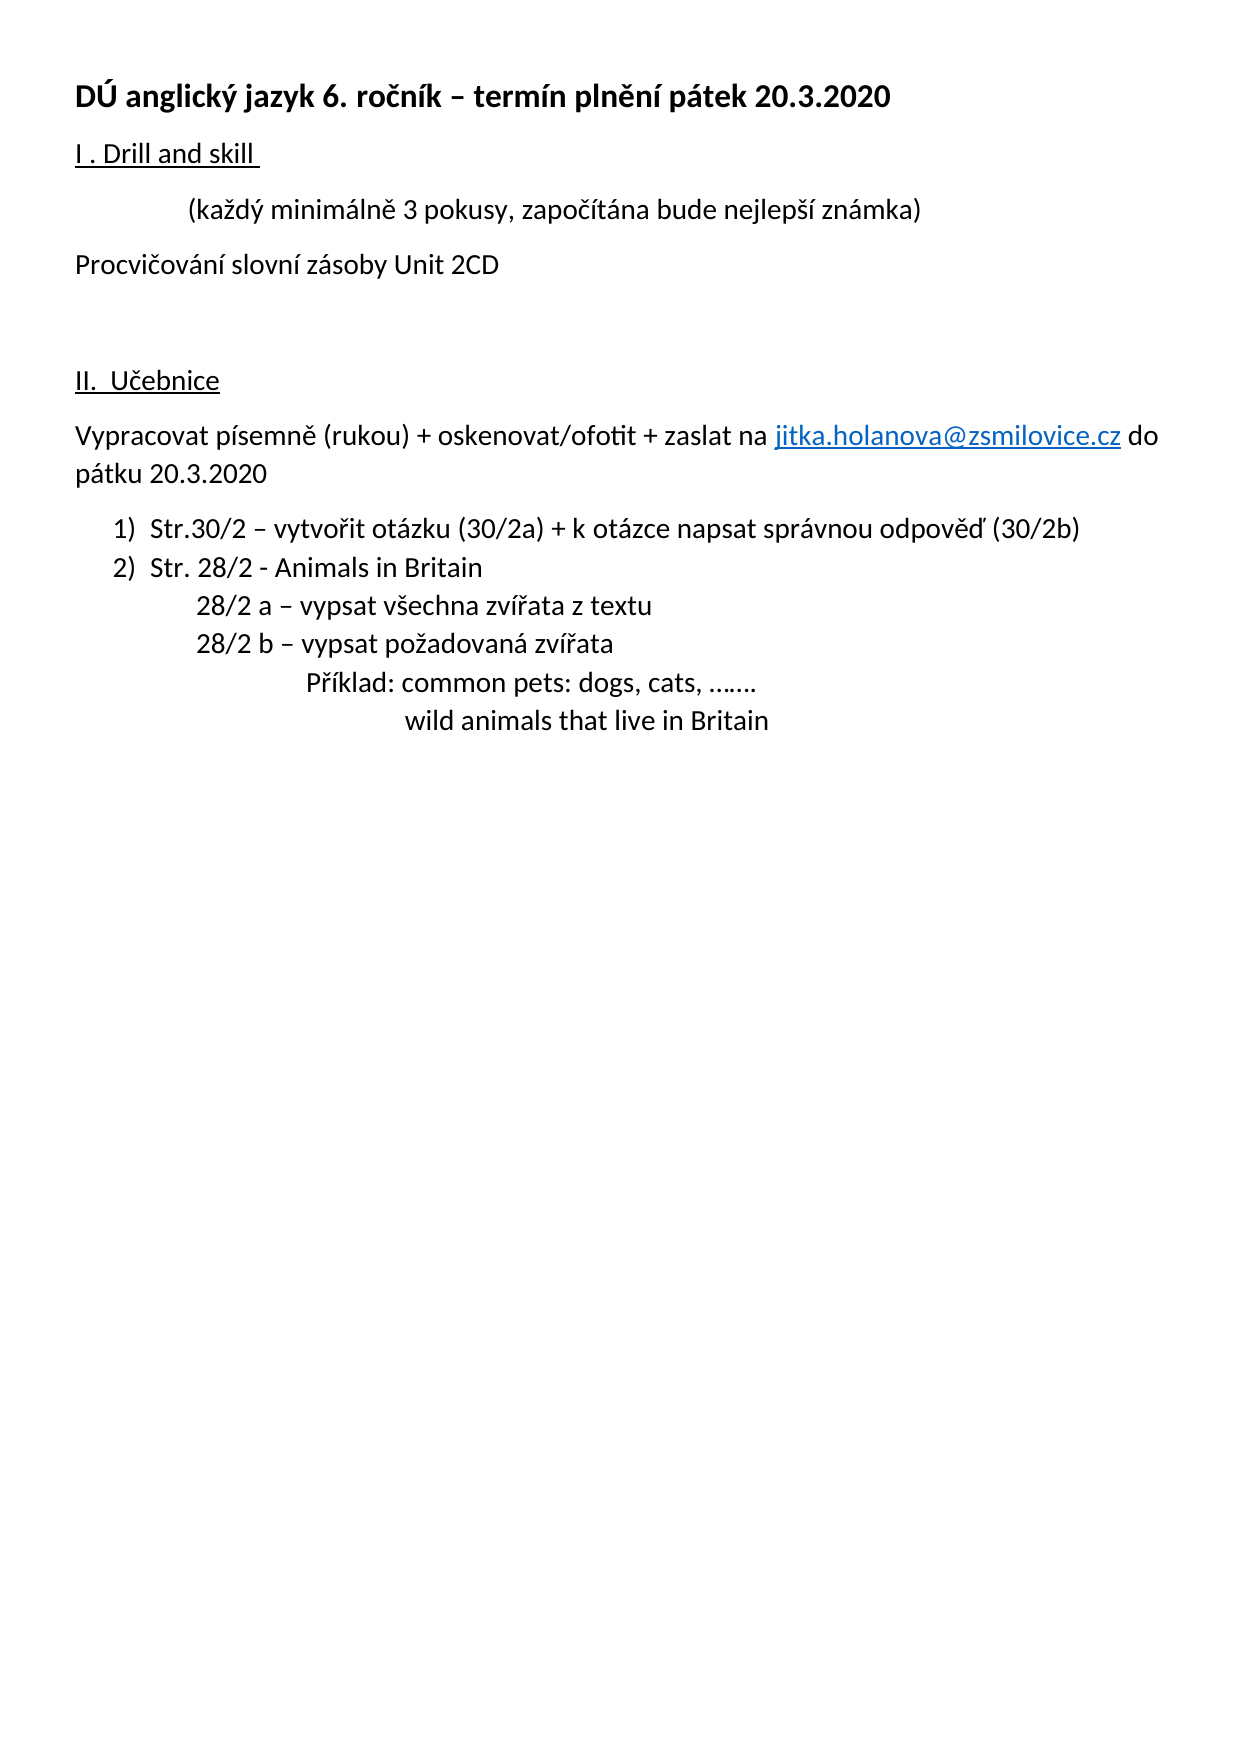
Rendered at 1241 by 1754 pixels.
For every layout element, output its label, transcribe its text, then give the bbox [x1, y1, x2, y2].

list Str. 28/2 - Animals in Britain [112, 549, 1165, 584]
text II. Učebnice [75, 362, 1165, 397]
text DÚ anglický jazyk 6. ročník – termín plnění pátek 20.3.2020 [75, 75, 1165, 116]
list (každý minimálně 3 pokusy, započítána bude nejlepší známka) [187, 191, 1165, 226]
list 28/2 a – vypsat všechna zvířata z textu [150, 587, 1165, 623]
list wild animals that live in Britain [187, 702, 1165, 738]
list Str.30/2 – vytvořit otázku (30/2a) + k otázce napsat správnou odpověď (30/2b) [112, 510, 1165, 546]
list Příklad: common pets: dogs, cats, ……. [187, 664, 1165, 699]
text Vypracovat písemně (rukou) + oskenovat/ofotit + zaslat na jitka.holanova@zsmilovice.cz do pátku 20.3.2020 [75, 417, 1165, 491]
text I . Drill and skill [75, 136, 1165, 171]
list 28/2 b – vypsat požadovaná zvířata [150, 626, 1165, 661]
text Procvičování slovní zásoby Unit 2CD [75, 246, 1165, 281]
